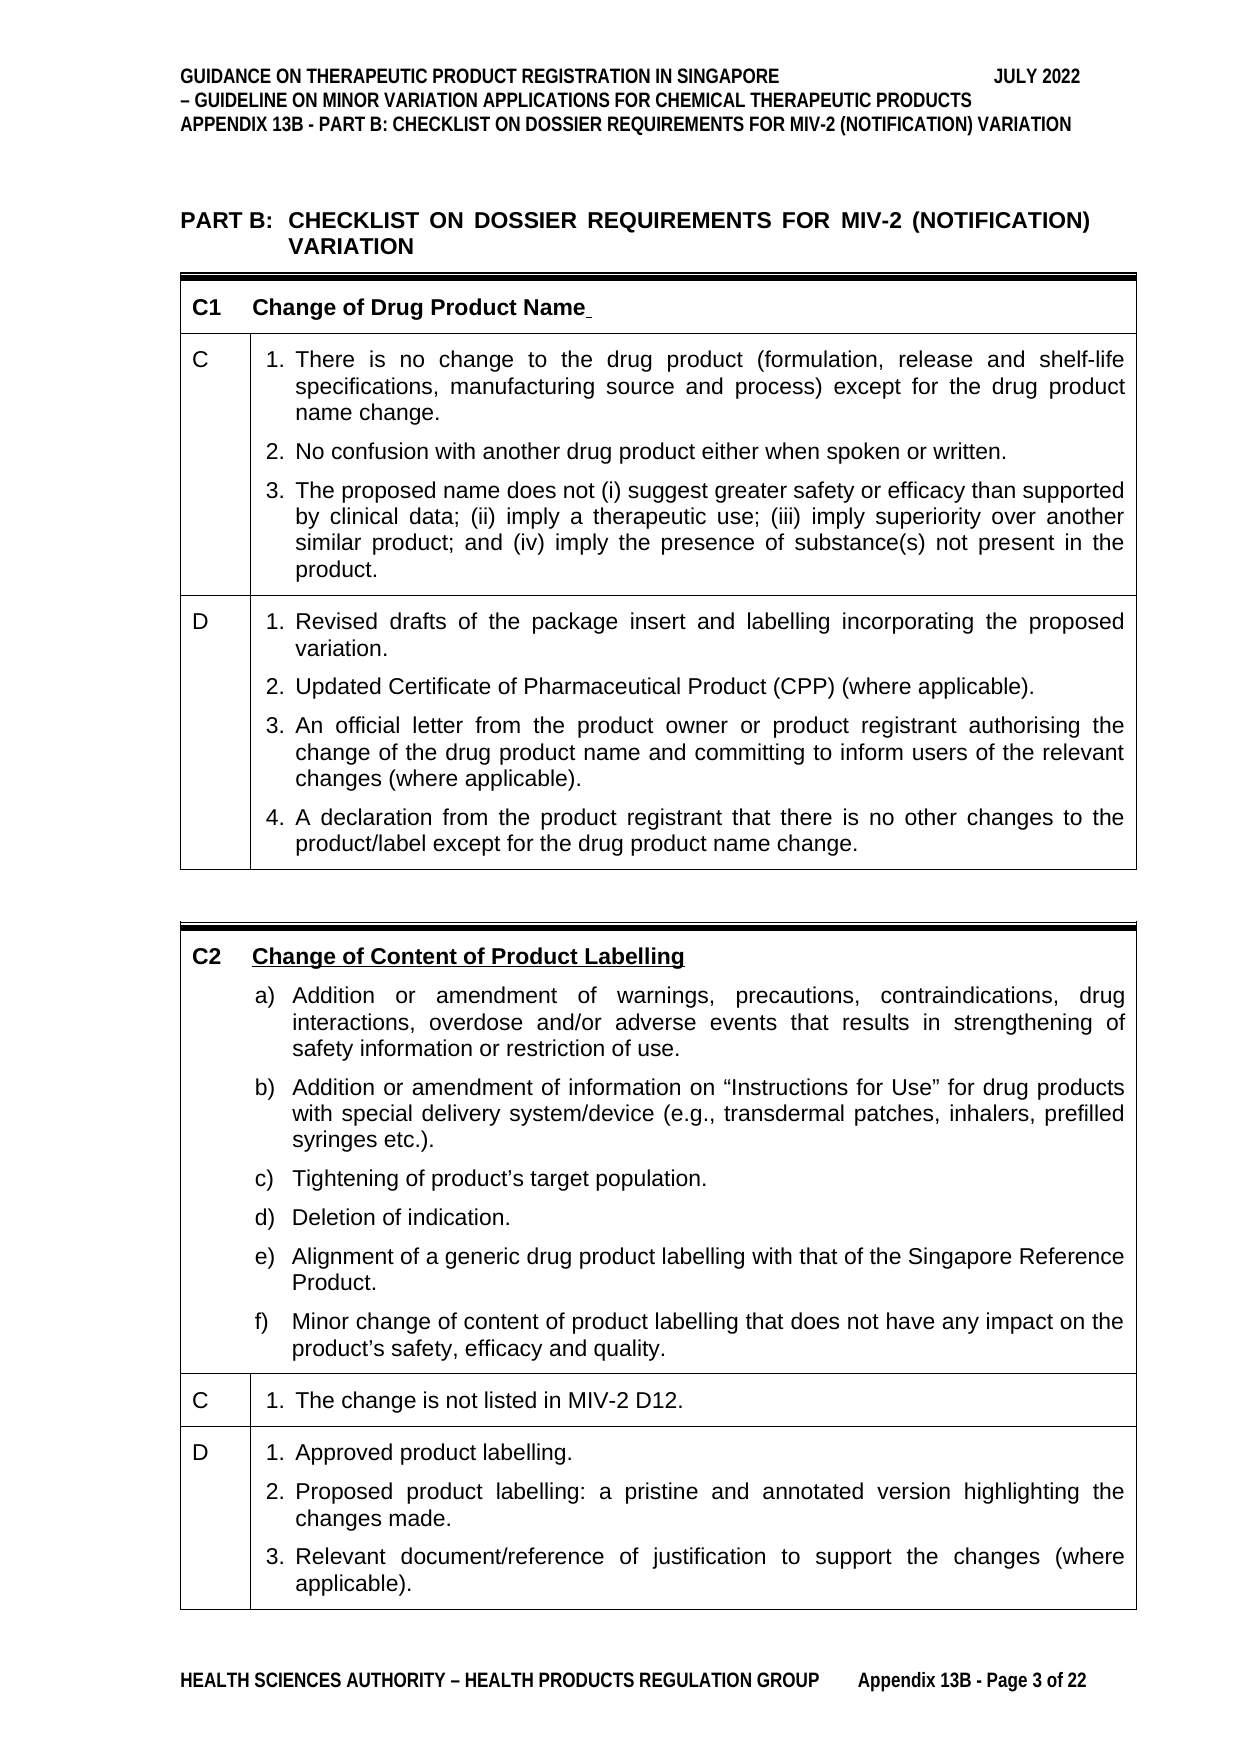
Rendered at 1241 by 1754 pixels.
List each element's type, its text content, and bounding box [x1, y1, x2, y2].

table_cell D [181, 596, 250, 869]
table_cell C [181, 334, 250, 594]
table_header C2 Change of Content of Product Labelling Addition or amendment of warnings, precautions, contraindications, drug interactions, overdose and/or adverse events that results in strengthening of safety information or restriction of use. Addition or amendment of information on “Instructions for Use” for drug products with special delivery system/device (e.g., transdermal patches, inhalers, prefilled syringes etc.). Tightening of product’s target population. Deletion of indication. Alignment of a generic drug product labelling with that of the Singapore Reference Product. Minor change of content of product labelling that does not have any impact on the product’s safety, efficacy and quality. [181, 931, 1136, 1373]
table_cell There is no change to the drug product (formulation, release and shelf-life specifications, manufacturing source and process) except for the drug product name change. No confusion with another drug product either when spoken or written. The proposed name does not (i) suggest greater safety or efficacy than supported by clinical data; (ii) imply a therapeutic use; (iii) imply superiority over another similar product; and (iv) imply the presence of substance(s) not present in the product. [251, 334, 1136, 594]
table_cell D [181, 1427, 250, 1608]
subtitle PART B: CHECKLIST ON DOSSIER REQUIREMENTS FOR MIV-2 (NOTIFICATION) VARIATION [180, 207, 1090, 259]
table_cell Approved product labelling. Proposed product labelling: a pristine and annotated version highlighting the changes made. Relevant document/reference of justification to support the changes (where applicable). [251, 1427, 1136, 1608]
table_cell C [181, 1374, 250, 1426]
table_header C1 Change of Drug Product Name [181, 281, 1136, 333]
table_cell The change is not listed in MIV-2 D12. [251, 1374, 1136, 1426]
table_cell Revised drafts of the package insert and labelling incorporating the proposed variation. Updated Certificate of Pharmaceutical Product (CPP) (where applicable). An official letter from the product owner or product registrant authorising the change of the drug product name and committing to inform users of the relevant changes (where applicable). A declaration from the product registrant that there is no other changes to the product/label except for the drug product name change. [251, 596, 1136, 869]
